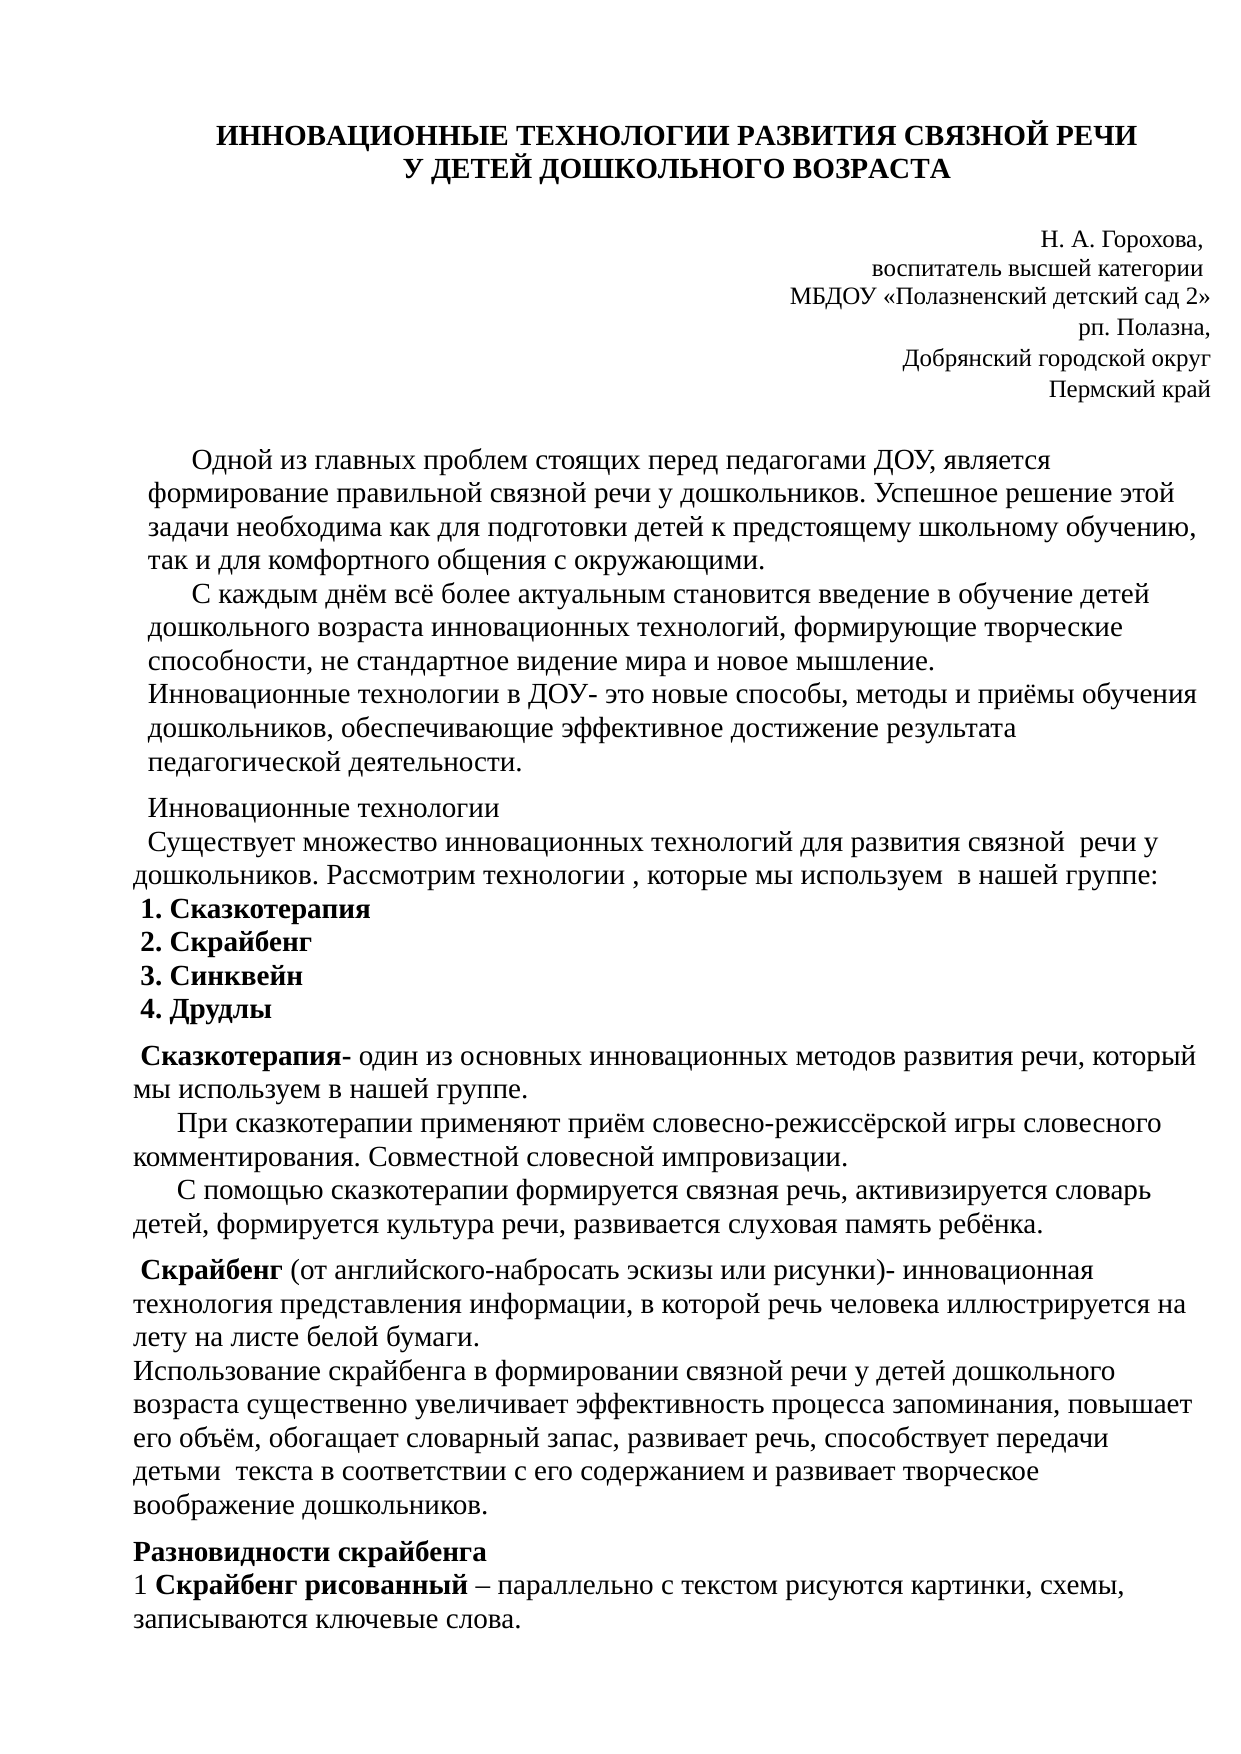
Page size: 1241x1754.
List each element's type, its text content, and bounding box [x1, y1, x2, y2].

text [133, 1534, 1203, 1634]
text Инновационные технологии Существует множество инновационных технологий для развития связной речи у дошкольников. Рассмотрим технологии , которые мы используем в нашей группе: 1. Сказкотерапия 2. Скрайбенг 3. Синквейн 4. Друдлы [133, 790, 1203, 1025]
text Сказкотерапия- один из основных инновационных методов развития речи, который мы используем в нашей группе. При сказкотерапии применяют приём словесно-режиссёрской игры словесного комментирования. Совместной словесной импровизации. С помощью сказкотерапии формируется связная речь, активизируется словарь детей, формируется культура речи, развивается слуховая память ребёнка. [133, 1038, 1203, 1239]
text Скрайбенг (от английского-набросать эскизы или рисунки)- инновационная технология представления информации, в которой речь человека иллюстрируется на лету на листе белой бумаги. Использование скрайбенга в формировании связной речи у детей дошкольного возраста существенно увеличивает эффективность процесса запоминания, повышает его объём, обогащает словарный запас, развивает речь, способствует передачи детьми текста в соответствии с его содержанием и развивает творческое воображение дошкольников. [133, 1252, 1203, 1521]
text Одной из главных проблем стоящих перед педагогами ДОУ, является формирование правильной связной речи у дошкольников. Успешное решение этой задачи необходима как для подготовки детей к предстоящему школьному обучению, так и для комфортного общения с окружающими. С каждым днём всё более актуальным становится введение в обучение детей дошкольного возраста инновационных технологий, формирующие творческие способности, не стандартное видение мира и новое мышление. Инновационные технологии в ДОУ- это новые способы, методы и приёмы обучения дошкольников, обеспечивающие эффективное достижение результата педагогической деятельности. [148, 442, 1211, 777]
text Пермский край [236, 374, 1211, 403]
text Добрянский городской округ [236, 343, 1211, 372]
text ИННОВАЦИОННЫЕ ТЕХНОЛОГИИ РАЗВИТИЯ СВЯЗНОЙ РЕЧИ [142, 118, 1211, 152]
text Н. А. Горохова, [236, 224, 1203, 253]
text МБДОУ «Полазненский детский сад 2» [236, 281, 1211, 310]
text воспитатель высшей категории [236, 253, 1203, 281]
text рп. Полазна, [236, 312, 1211, 341]
text У ДЕТЕЙ ДОШКОЛЬНОГО ВОЗРАСТА [142, 152, 1211, 185]
